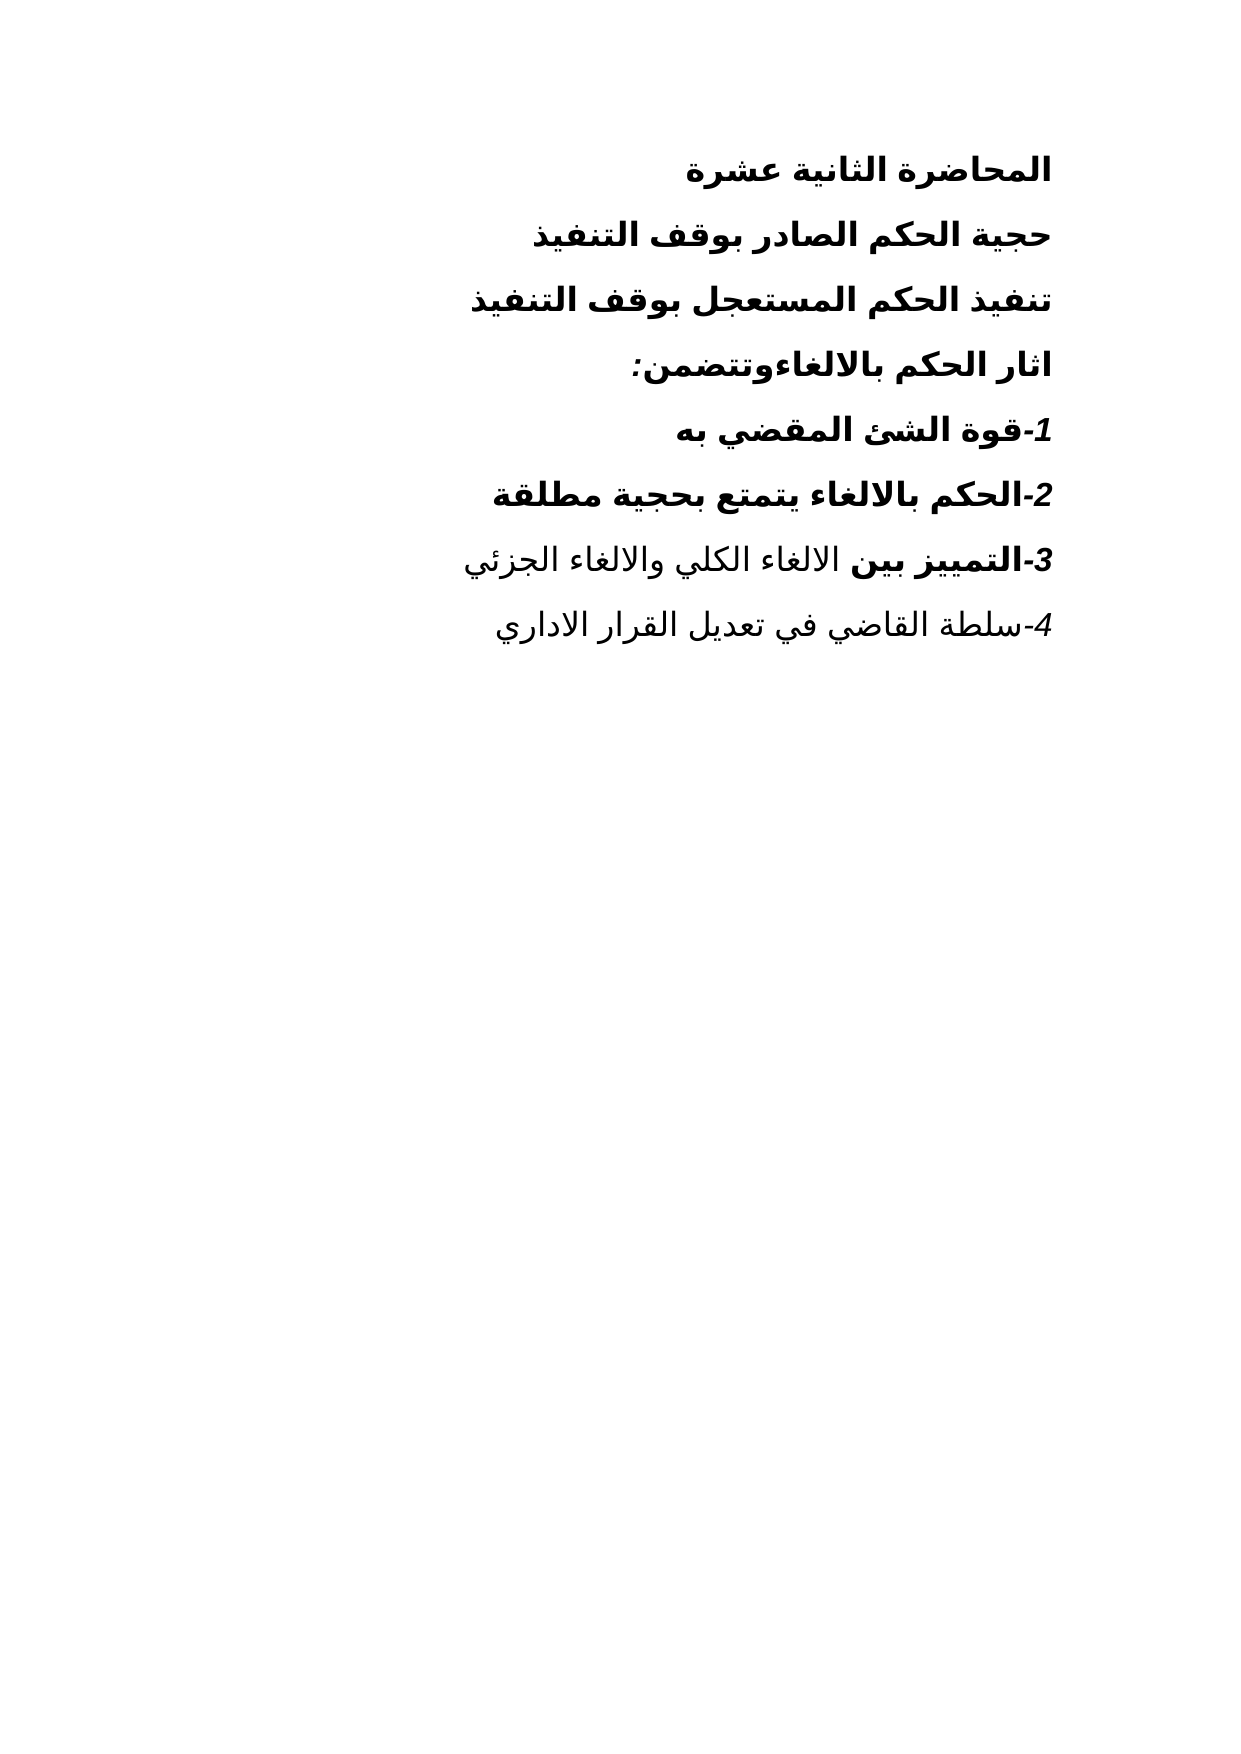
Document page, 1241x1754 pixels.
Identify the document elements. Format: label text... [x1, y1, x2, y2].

text تنفيذ الحكم المستعجل بوقف التنفيذ [187, 280, 1053, 318]
text 1-قوة الشئ المقضي به [187, 410, 1053, 448]
text المحاضرة الثانية عشرة [187, 150, 1053, 188]
text 2-الحكم بالالغاء يتمتع بحجية مطلقة [187, 475, 1053, 513]
text حجية الحكم الصادر بوقف التنفيذ [187, 215, 1053, 253]
text اثار الحكم بالالغاءوتتضمن: [187, 345, 1053, 383]
text 4-سلطة القاضي في تعديل القرار الاداري [187, 605, 1053, 643]
text 3-التمييز بين الالغاء الكلي والالغاء الجزئي [187, 540, 1053, 578]
